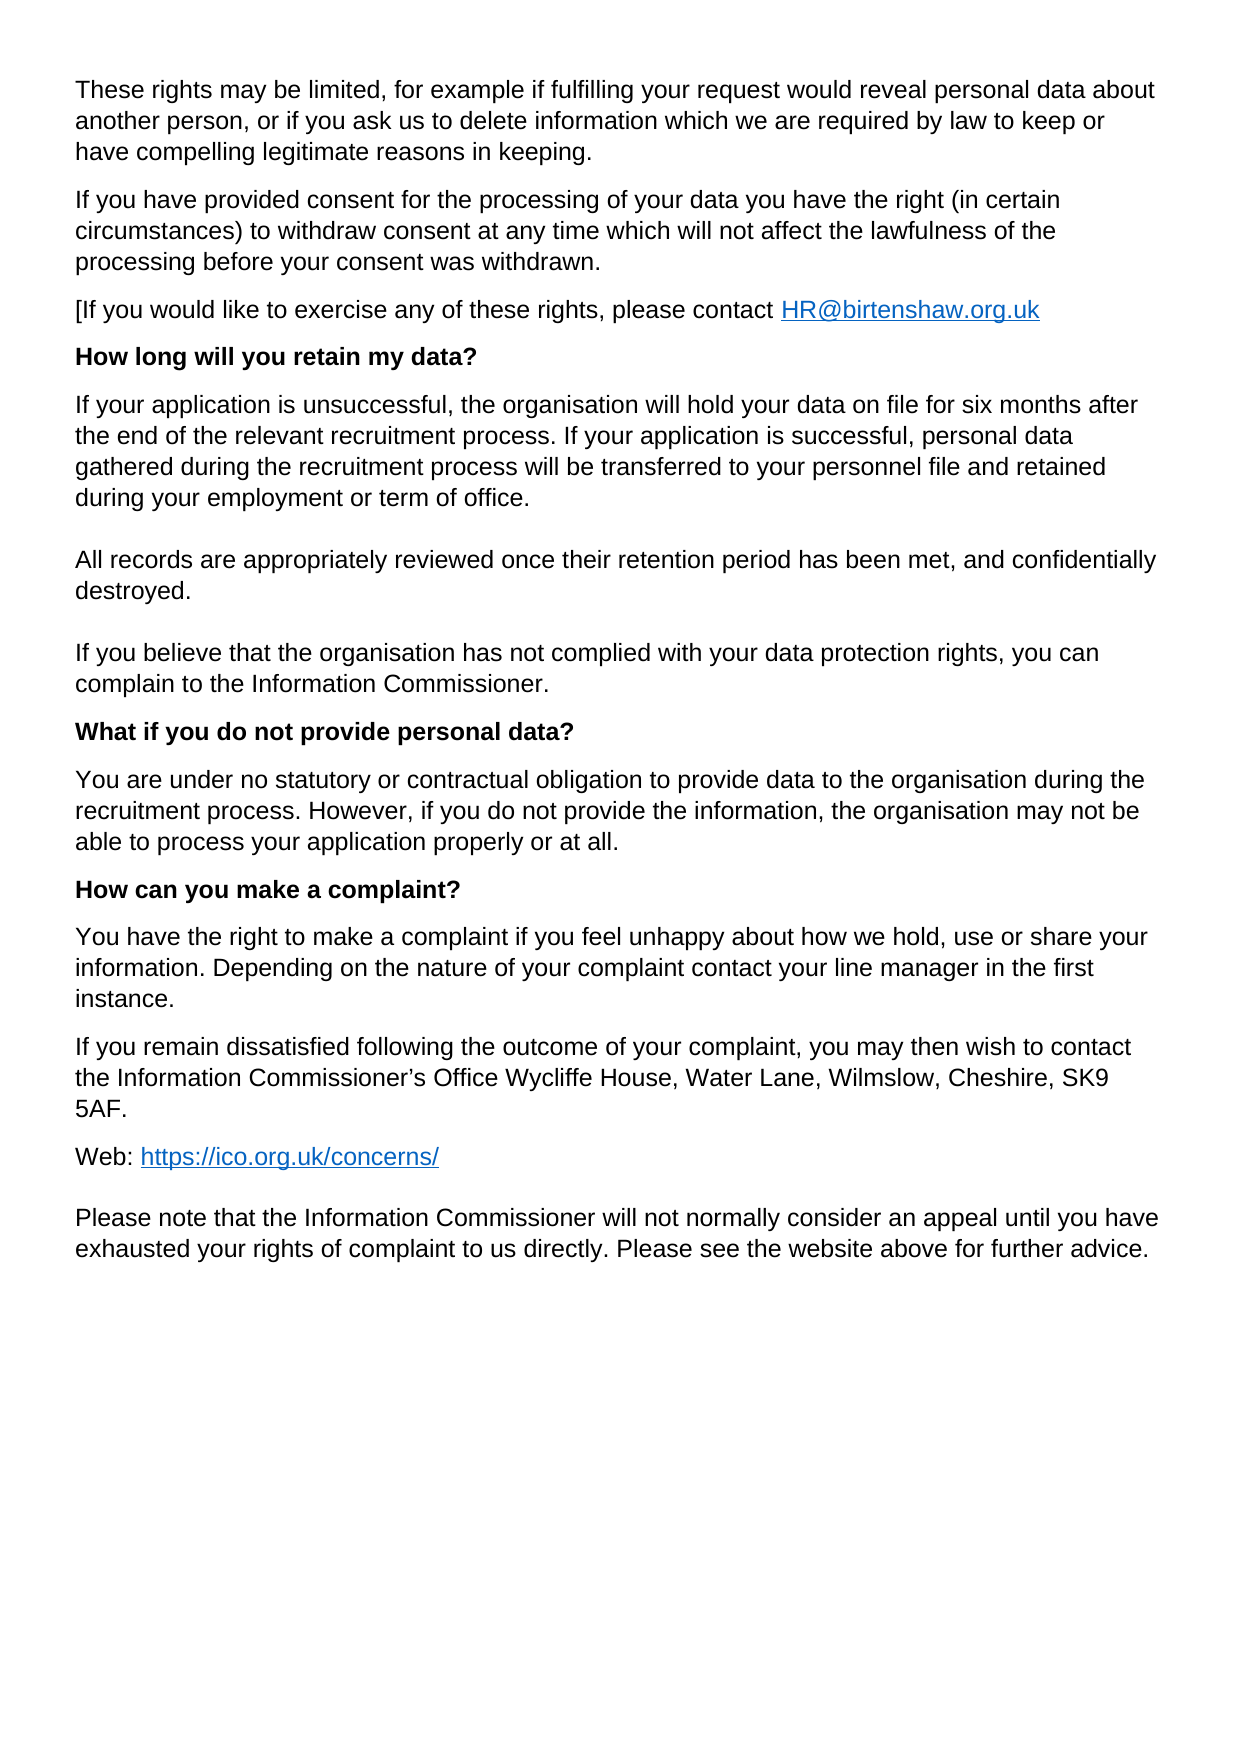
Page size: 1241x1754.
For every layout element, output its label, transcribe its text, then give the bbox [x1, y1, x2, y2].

text How can you make a complaint? [75, 874, 1165, 903]
text If your application is unsuccessful, the organisation will hold your data on file for six months after the end of the relevant recruitment process. If your application is successful, personal data gathered during the recruitment process will be transferred to your personnel file and retained during your employment or term of office. [75, 390, 1165, 512]
text These rights may be limited, for example if fulfilling your request would reveal personal data about another person, or if you ask us to delete information which we are required by law to keep or have compelling legitimate reasons in keeping. [75, 75, 1165, 166]
text All records are appropriately reviewed once their retention period has been met, and confidentially destroyed. [75, 545, 1165, 605]
text You are under no statutory or contractual obligation to provide data to the organisation during the recruitment process. However, if you do not provide the information, the organisation may not be able to process your application properly or at all. [75, 765, 1165, 856]
text How long will you retain my data? [75, 342, 1165, 371]
text If you have provided consent for the processing of your data you have the right (in certain circumstances) to withdraw consent at any time which will not affect the lawfulness of the processing before your consent was withdrawn. [75, 185, 1165, 276]
text If you believe that the organisation has not complied with your data protection rights, you can complain to the Information Commissioner. [75, 638, 1165, 698]
text If you remain dissatisfied following the outcome of your complaint, you may then wish to contact the Information Commissioner’s Office Wycliffe House, Water Lane, Wilmslow, Cheshire, SK9 5AF. [75, 1032, 1165, 1123]
text Web: https://ico.org.uk/concerns/ [75, 1142, 1165, 1201]
text [If you would like to exercise any of these rights, please contact HR@birtenshaw.org.uk [75, 294, 1165, 323]
text Please note that the Information Commissioner will not normally consider an appeal until you have exhausted your rights of complaint to us directly. Please see the website above for further advice. [75, 1203, 1165, 1263]
text What if you do not provide personal data? [75, 717, 1165, 746]
text You have the right to make a complaint if you feel unhappy about how we hold, use or share your information. Depending on the nature of your complaint contact your line manager in the first instance. [75, 922, 1165, 1013]
